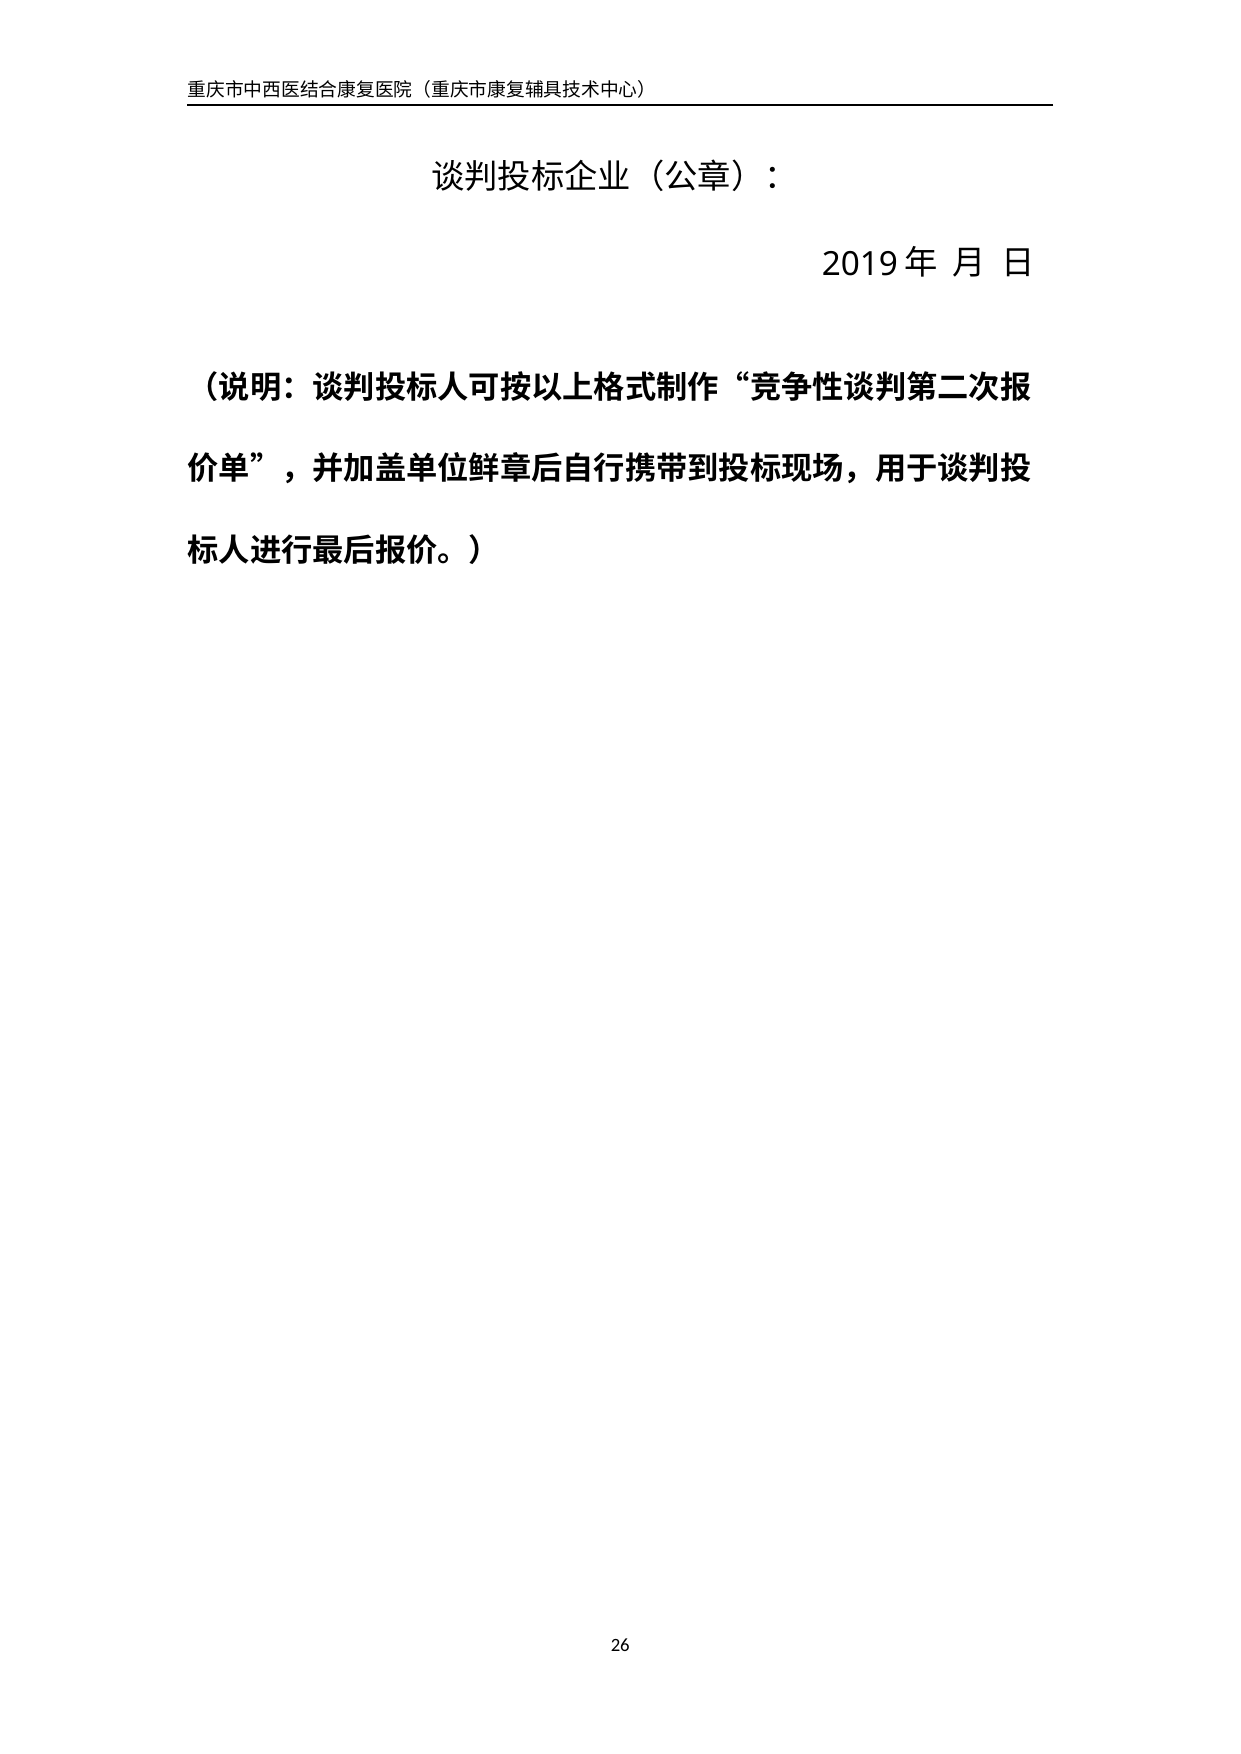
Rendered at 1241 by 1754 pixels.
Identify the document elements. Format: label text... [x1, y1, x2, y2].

text （说明：谈判投标人可按以上格式制作“竞争性谈判第二次报价单”，并加盖单位鲜章后自行携带到投标现场，用于谈判投标人进行最后报价。） [187, 362, 1053, 579]
text 2019年 月 日 [187, 236, 1034, 293]
text 谈判投标企业（公章）： [187, 150, 968, 207]
